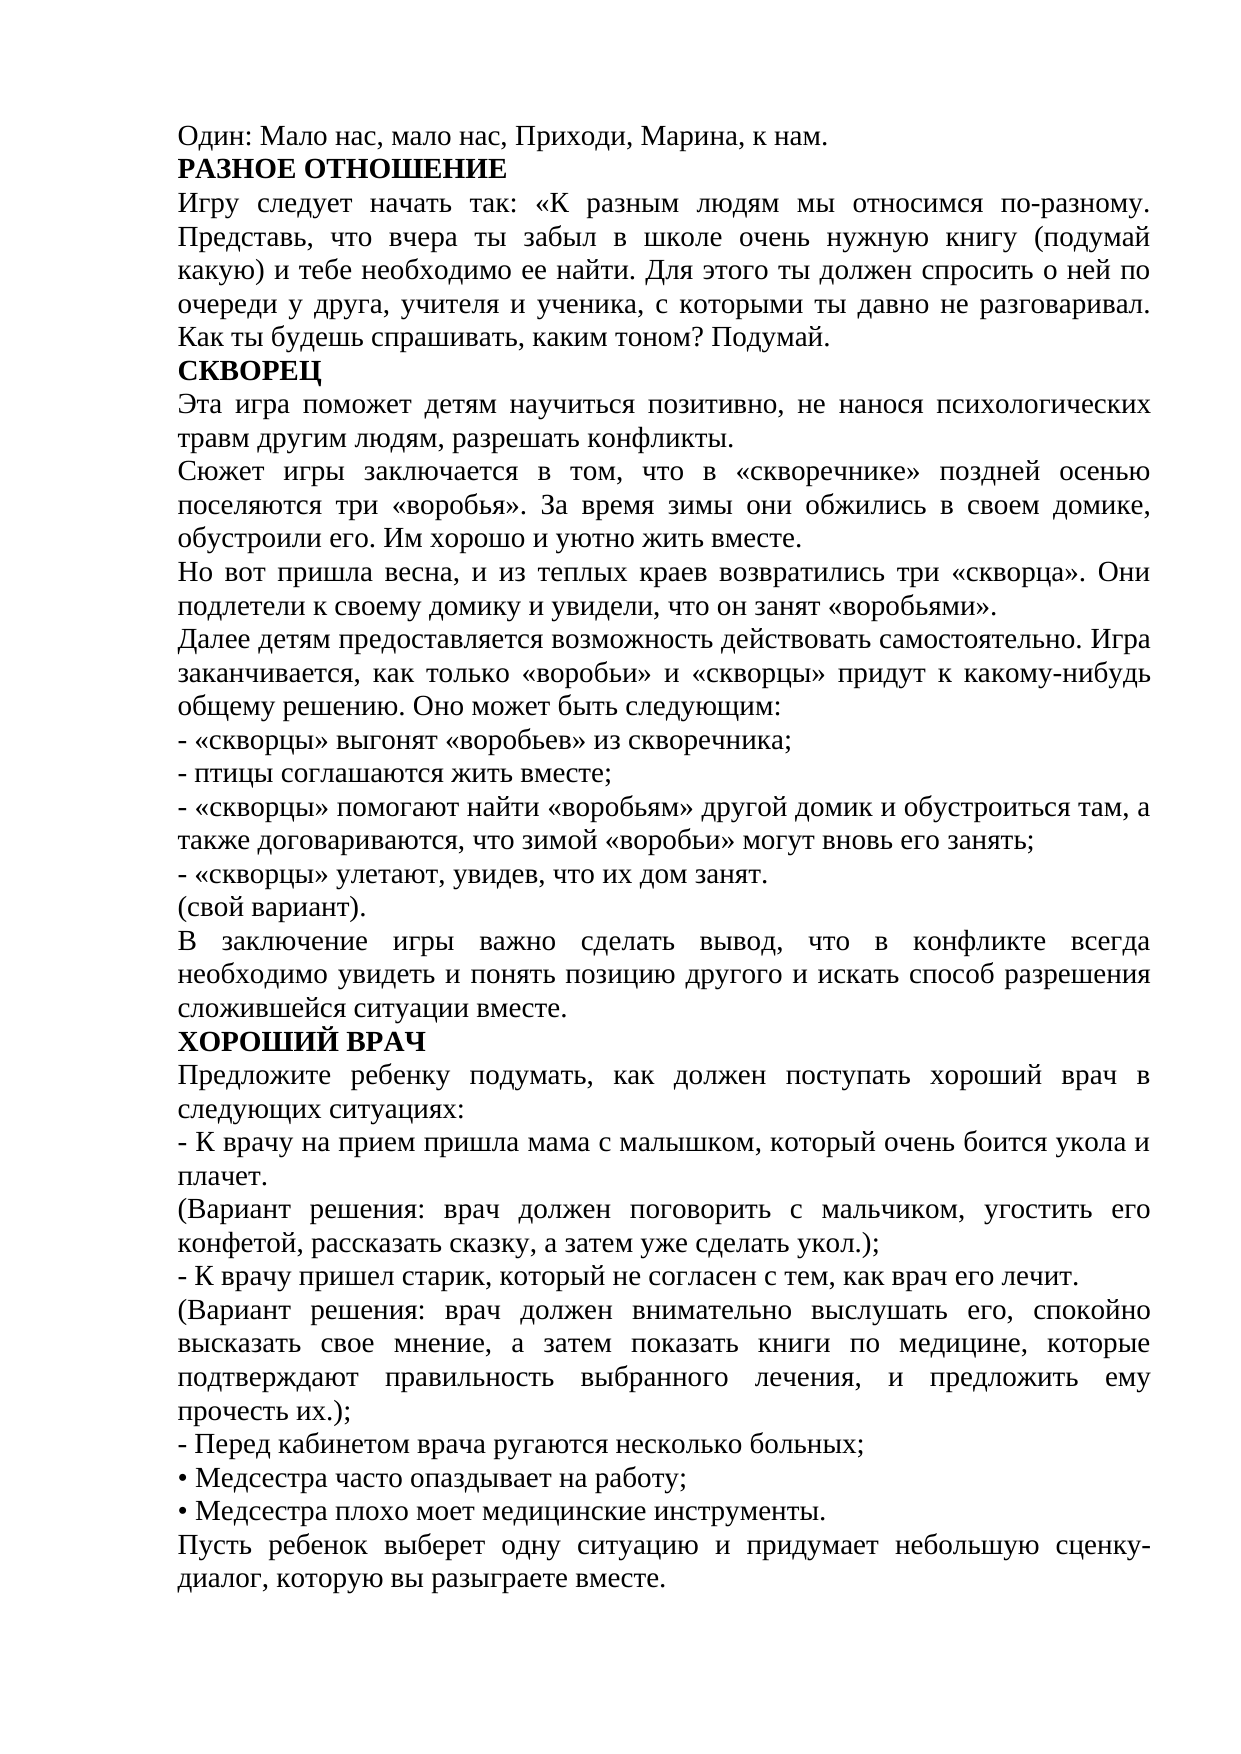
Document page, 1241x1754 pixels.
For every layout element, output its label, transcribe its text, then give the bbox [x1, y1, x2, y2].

text СКВОРЕЦ [177, 353, 1152, 386]
text - «скворцы» улетают, увидев, что их дом занят. [177, 856, 1152, 889]
text - птицы соглашаются жить вместе; [177, 755, 1152, 789]
text • Медсестра плохо моет медицинские инструменты. [177, 1493, 1152, 1527]
text РАЗНОЕ ОТНОШЕНИЕ [177, 152, 1152, 185]
text Сюжет игры заключается в том, что в «скворечнике» поздней осенью поселяются три «воробья». За время зимы они обжились в своем домике, обустроили его. Им хорошо и уютно жить вместе. [177, 453, 1152, 554]
text - К врачу на прием пришла мама с малышком, который очень боится укола и плачет. [177, 1124, 1152, 1191]
text • Медсестра часто опаздывает на работу; [177, 1460, 1152, 1493]
text - «скворцы» помогают найти «воробьям» другой домик и обустроиться там, а также договариваются, что зимой «воробьи» могут вновь его занять; [177, 789, 1152, 856]
text ХОРОШИЙ ВРАЧ [177, 1024, 1152, 1057]
text - К врачу пришел старик, который не согласен с тем, как врач его лечит. [177, 1258, 1152, 1292]
text (Вариант решения: врач должен поговорить с мальчиком, угостить его конфетой, рассказать сказку, а затем уже сделать укол.); [177, 1191, 1152, 1258]
text Игру следует начать так: «К разным людям мы относимся по-разному. Представь, что вчера ты забыл в школе очень нужную книгу (подумай какую) и тебе необходимо ее найти. Для этого ты должен спросить о ней по очереди у друга, учителя и ученика, с которыми ты давно не разговаривал. Как ты будешь спрашивать, каким тоном? Подумай. [177, 185, 1152, 353]
text Эта игра поможет детям научиться позитивно, не нанося психологических травм другим людям, разрешать конфликты. [177, 386, 1152, 453]
text (Вариант решения: врач должен внимательно выслушать его, спокойно высказать свое мнение, а затем показать книги по медицине, которые подтверждают правильность выбранного лечения, и предложить ему прочесть их.); [177, 1292, 1152, 1426]
text (свой вариант). [177, 889, 1152, 923]
text Но вот пришла весна, и из теплых краев возвратились три «скворца». Они подлетели к своему домику и увидели, что он занят «воробьями». [177, 554, 1152, 621]
text Пусть ребенок выберет одну ситуацию и придумает небольшую сценку-диалог, которую вы разыграете вместе. [177, 1527, 1152, 1594]
text Предложите ребенку подумать, как должен поступать хороший врач в следующих ситуациях: [177, 1057, 1152, 1124]
text В заключение игры важно сделать вывод, что в конфликте всегда необходимо увидеть и понять позицию другого и искать способ разрешения сложившейся ситуации вместе. [177, 923, 1152, 1024]
text Далее детям предоставляется возможность действовать самостоятельно. Игра заканчивается, как только «воробьи» и «скворцы» придут к какому-нибудь общему решению. Оно может быть следующим: [177, 621, 1152, 722]
text - Перед кабинетом врача ругаются несколько больных; [177, 1426, 1152, 1460]
text Один: Мало нас, мало нас, Приходи, Марина, к нам. [177, 118, 1152, 152]
text - «скворцы» выгонят «воробьев» из скворечника; [177, 722, 1152, 755]
